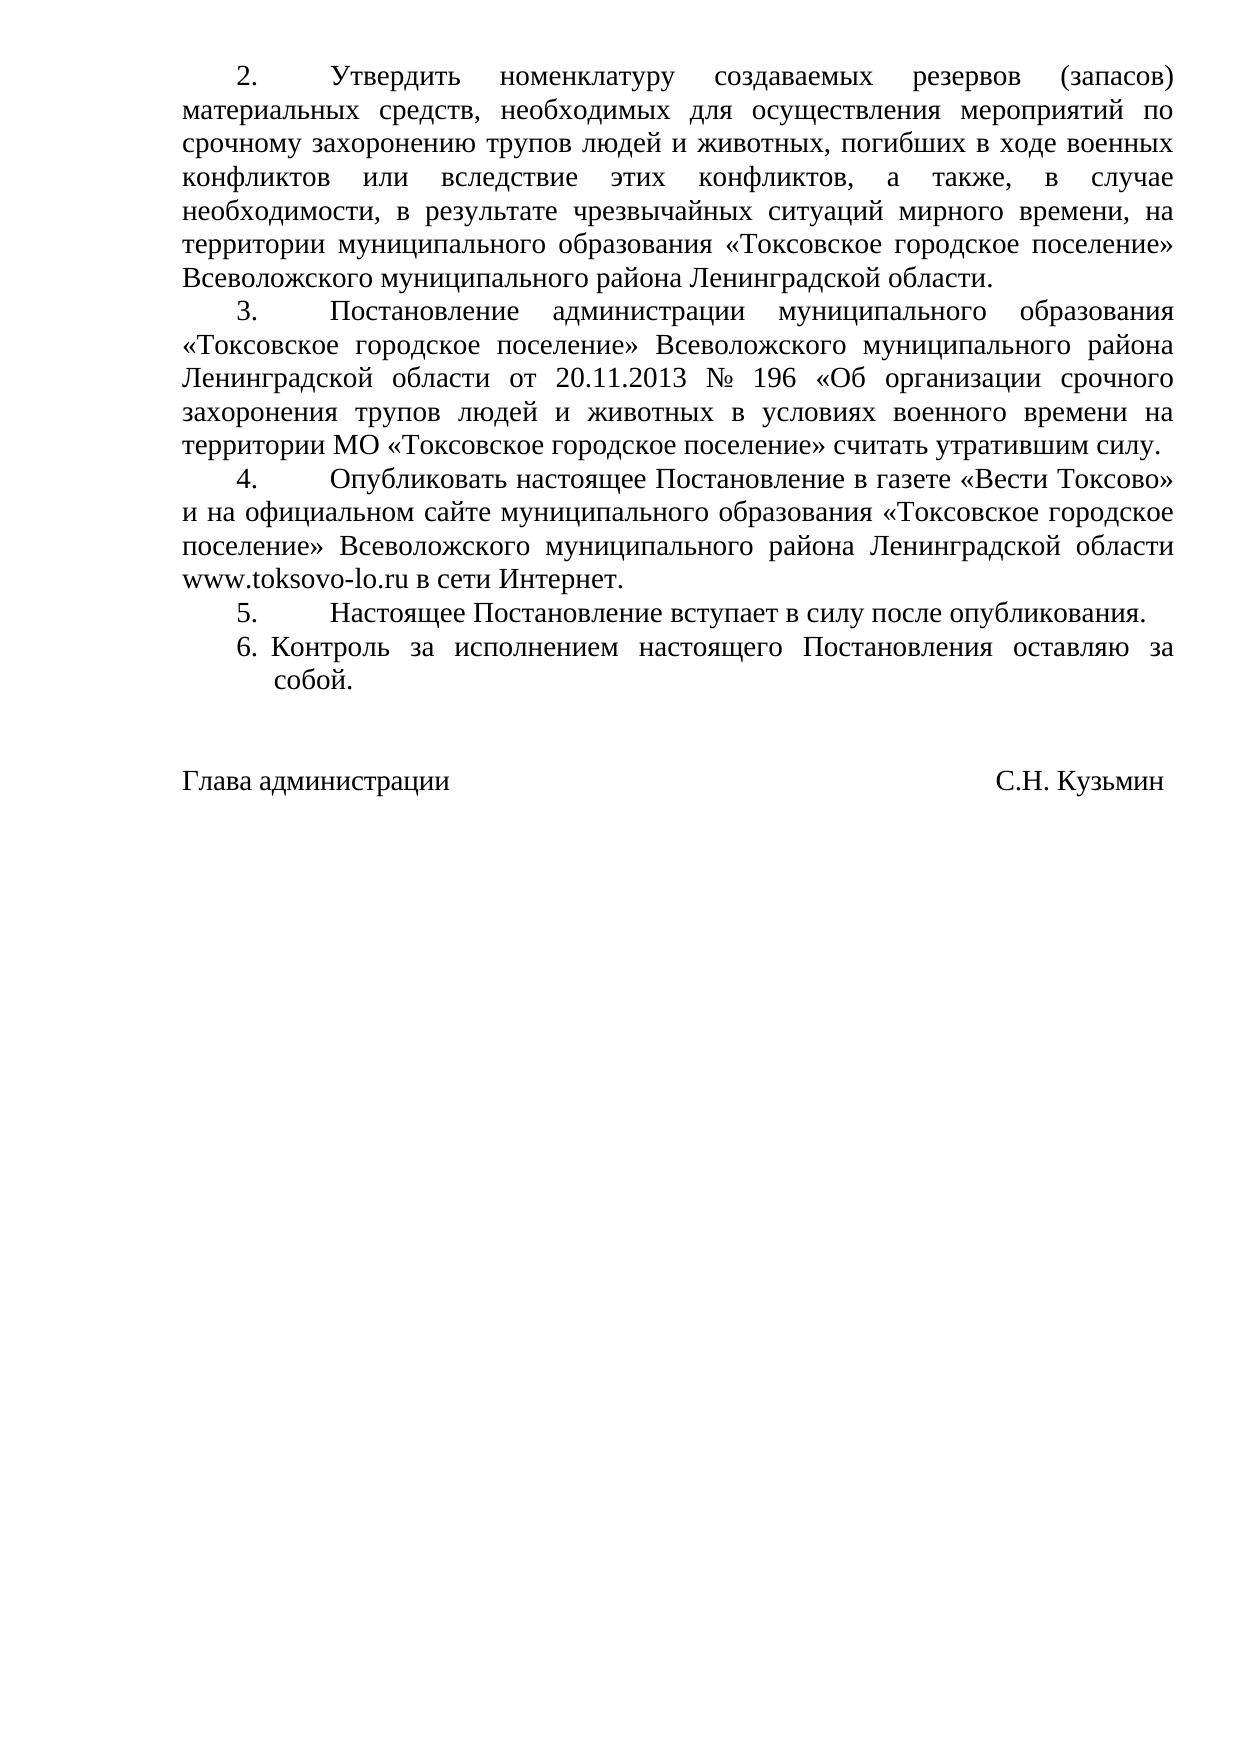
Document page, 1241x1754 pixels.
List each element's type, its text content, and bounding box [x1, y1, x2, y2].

list Контроль за исполнением настоящего Постановления оставляю за собой. [236, 629, 1175, 696]
list Постановление администрации муниципального образования «Токсовское городское поселение» Всеволожского муниципального района Ленинградской области от 20.11.2013 № 196 «Об организации срочного захоронения трупов людей и животных в условиях военного времени на территории МО «Токсовское городское поселение» считать утратившим силу. [182, 294, 1175, 462]
list Опубликовать настоящее Постановление в газете «Вести Токсово» и на официальном сайте муниципального образования «Токсовское городское поселение» Всеволожского муниципального района Ленинградской области www.toksovo-lo.ru в сети Интернет. [182, 462, 1175, 596]
list Настоящее Постановление вступает в силу после опубликования. [182, 596, 1175, 629]
text Глава администрации С.Н. Кузьмин [182, 763, 1175, 797]
list Утвердить номенклатуру создаваемых резервов (запасов) материальных средств, необходимых для осуществления мероприятий по срочному захоронению трупов людей и животных, погибших в ходе военных конфликтов или вследствие этих конфликтов, а также, в случае необходимости, в результате чрезвычайных ситуаций мирного времени, на территории муниципального образования «Токсовское городское поселение» Всеволожского муниципального района Ленинградской области. [182, 59, 1175, 294]
